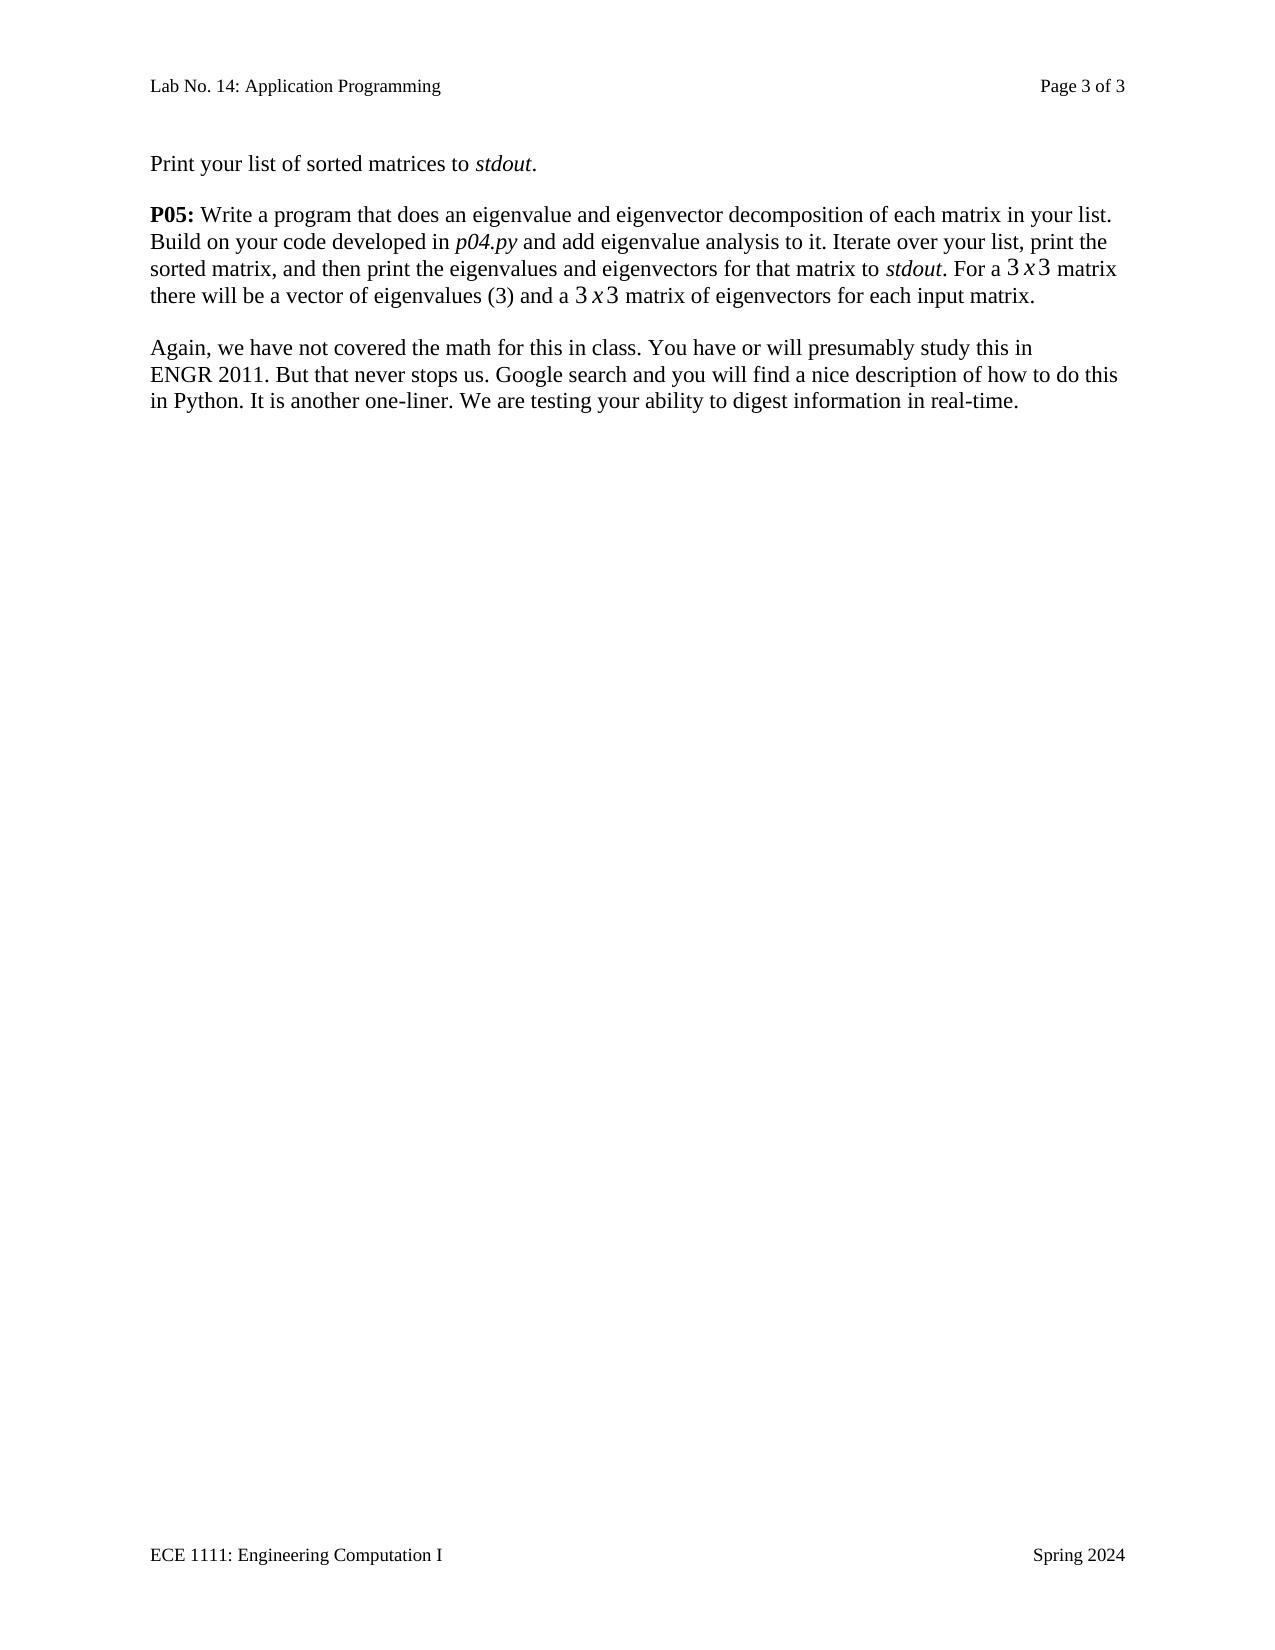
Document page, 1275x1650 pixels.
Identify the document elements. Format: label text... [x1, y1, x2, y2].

text Again, we have not covered the math for this in class. You have or will presumably study this in ENGR 2011. But that never stops us. Google search and you will find a nice description of how to do this in Python. It is another one‑liner. We are testing your ability to digest information in real-time. [150, 334, 1125, 413]
text Print your list of sorted matrices to stdout. [150, 150, 1125, 176]
text P05: Write a program that does an eigenvalue and eigenvector decomposition of each matrix in your list. Build on your code developed in p04.py and add eigenvalue analysis to it. Iterate over your list, print the sorted matrix, and then print the eigenvalues and eigenvectors for that matrix to stdout. For a matrix there will be a vector of eigenvalues (3) and a matrix of eigenvectors for each input matrix. [150, 201, 1125, 309]
